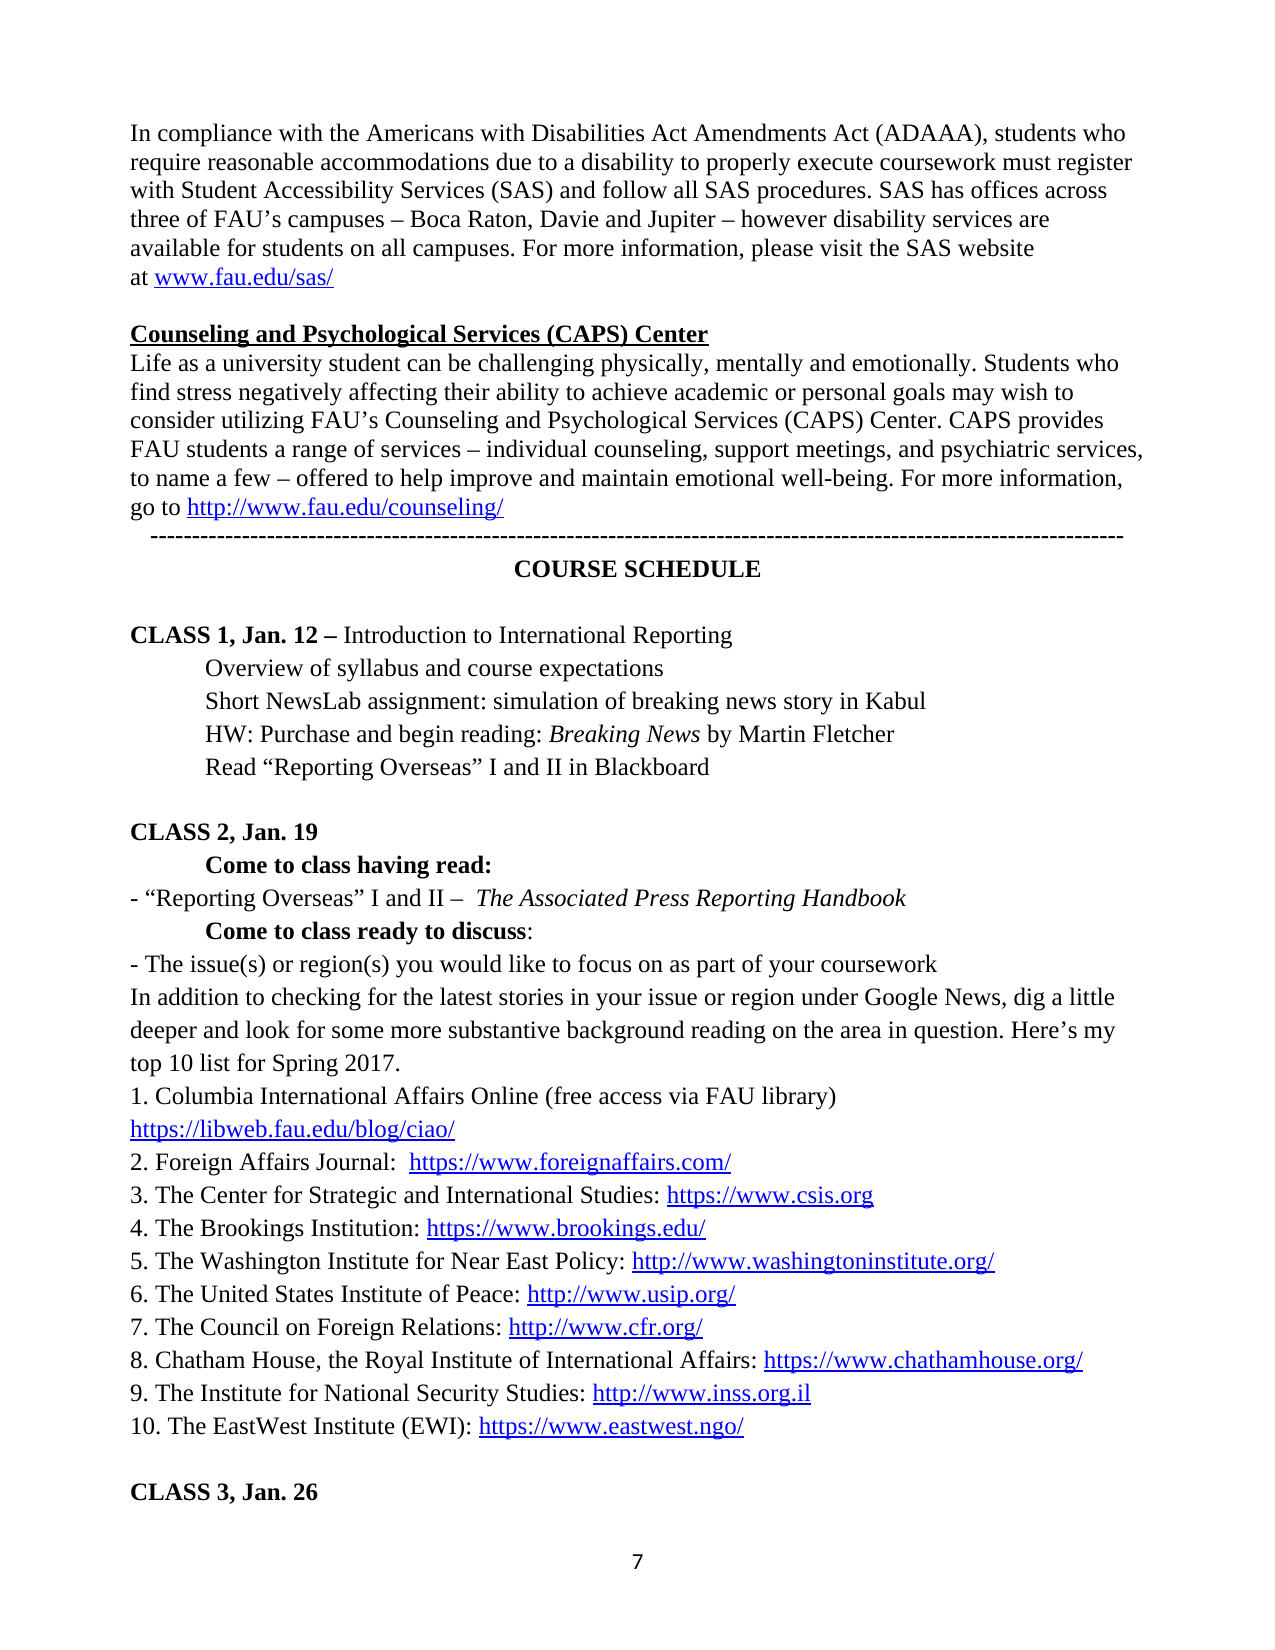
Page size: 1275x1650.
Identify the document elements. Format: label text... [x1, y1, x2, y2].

text In compliance with the Americans with Disabilities Act Amendments Act (ADAAA), students who require reasonable accommodations due to a disability to properly execute coursework must register with Student Accessibility Services (SAS) and follow all SAS procedures. SAS has offices across three of FAU’s campuses – Boca Raton, Davie and Jupiter – however disability services are available for students on all campuses. For more information, please visit the SAS website at www.fau.edu/sas/ [130, 118, 1145, 291]
text Short NewsLab assignment: simulation of breaking news story in Kabul [130, 686, 1145, 714]
text Read “Reporting Overseas” I and II in Blackboard [130, 752, 1145, 781]
text 8. Chatham House, the Royal Institute of International Affairs: https://www.chathamhouse.org/ [130, 1345, 1145, 1374]
text 3. The Center for Strategic and International Studies: https://www.csis.org [130, 1180, 1145, 1209]
text https://libweb.fau.edu/blog/ciao/ [130, 1114, 1145, 1143]
text ---------------------------------------------------------------------------------------------------------------------COURSE SCHEDULE [130, 521, 1145, 582]
text HW: Purchase and begin reading: Breaking News by Martin Fletcher [130, 719, 1145, 747]
text 1. Columbia International Affairs Online (free access via FAU library) [130, 1081, 1145, 1110]
text - “Reporting Overseas” I and II – The Associated Press Reporting Handbook [130, 883, 1145, 912]
text Come to class having read: [130, 850, 1145, 879]
text Overview of syllabus and course expectations [130, 653, 1145, 681]
text 10. The EastWest Institute (EWI): https://www.eastwest.ngo/ [130, 1411, 1145, 1440]
text Come to class ready to discuss: [130, 916, 1145, 945]
text 9. The Institute for National Security Studies: http://www.inss.org.il [130, 1378, 1145, 1407]
text In addition to checking for the latest stories in your issue or region under Google News, dig a little deeper and look for some more substantive background reading on the area in question. Here’s my top 10 list for Spring 2017. [130, 982, 1145, 1077]
text CLASS 2, Jan. 19 [130, 817, 1145, 846]
text 7. The Council on Foreign Relations: http://www.cfr.org/ [130, 1312, 1145, 1341]
text 6. The United States Institute of Peace: http://www.usip.org/ [130, 1279, 1145, 1308]
text Counseling and Psychological Services (CAPS) Center [130, 319, 1145, 348]
text CLASS 3, Jan. 26 [130, 1477, 1145, 1506]
text - The issue(s) or region(s) you would like to focus on as part of your coursework [130, 949, 1145, 978]
text 4. The Brookings Institution: https://www.brookings.edu/ [130, 1213, 1145, 1242]
text Life as a university student can be challenging physically, mentally and emotionally. Students who find stress negatively affecting their ability to achieve academic or personal goals may wish to consider utilizing FAU’s Counseling and Psychological Services (CAPS) Center. CAPS provides FAU students a range of services – individual counseling, support meetings, and psychiatric services, to name a few – offered to help improve and maintain emotional well-being. For more information, go to http://www.fau.edu/counseling/ [130, 348, 1145, 521]
text 2. Foreign Affairs Journal: https://www.foreignaffairs.com/ [130, 1147, 1145, 1176]
text 5. The Washington Institute for Near East Policy: http://www.washingtoninstitute.org/ [130, 1246, 1145, 1275]
text CLASS 1, Jan. 12 – Introduction to International Reporting [130, 620, 1145, 648]
